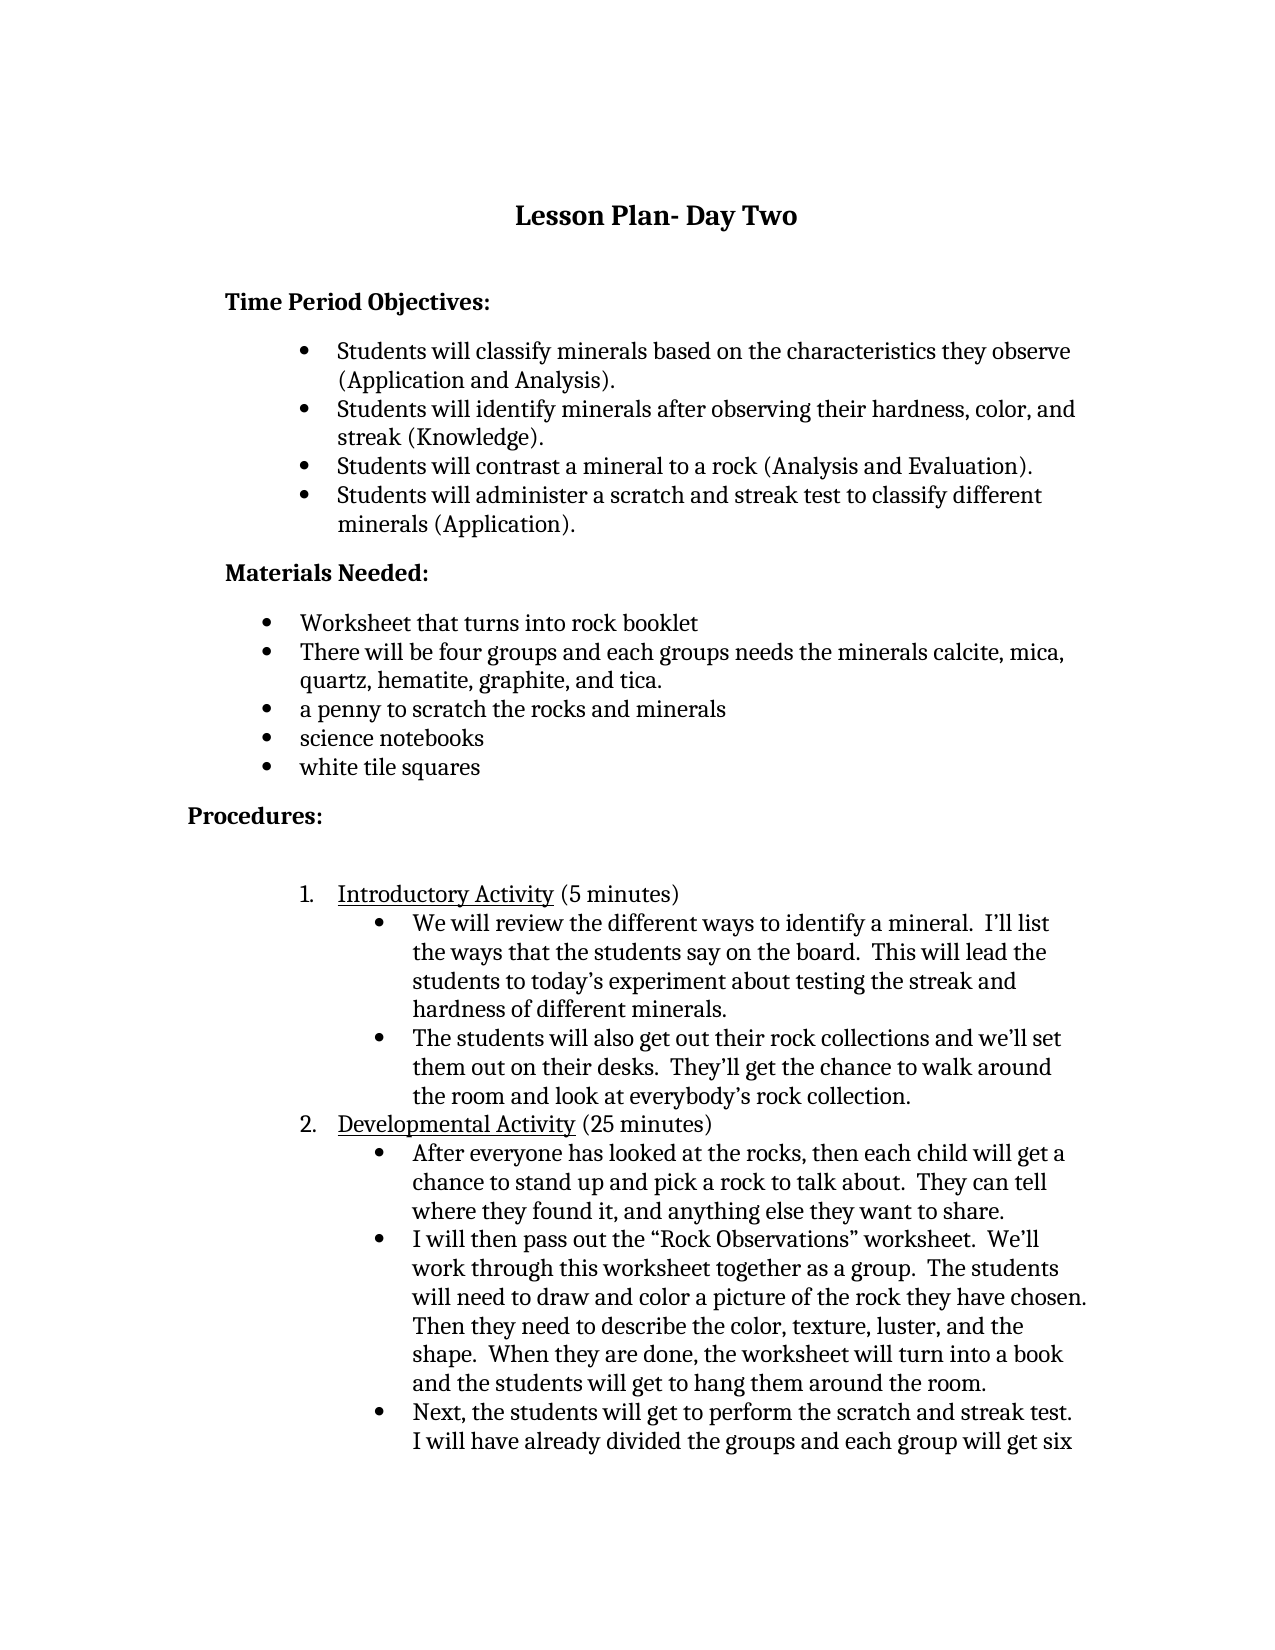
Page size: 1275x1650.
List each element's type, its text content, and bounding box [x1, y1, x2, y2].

list Worksheet that turns into rock booklet [262, 609, 1087, 637]
list I will then pass out the “Rock Observations” worksheet. We’ll work through this worksheet together as a group. The students will need to draw and color a picture of the rock they have chosen. Then they need to describe the color, texture, luster, and the shape. When they are done, the worksheet will turn into a book and the students will get to hang them around the room. [375, 1225, 1087, 1398]
text Time Period Objectives: [225, 287, 1087, 316]
list Introductory Activity (5 minutes) [300, 880, 1087, 909]
list a penny to scratch the rocks and minerals [262, 695, 1087, 724]
list science notebooks [262, 724, 1087, 752]
list Students will administer a scratch and streak test to classify different minerals (Application). [300, 481, 1087, 538]
text Lesson Plan- Day Two [225, 199, 1087, 233]
text Procedures: [187, 802, 1087, 831]
list Students will identify minerals after observing their hardness, color, and streak (Knowledge). [300, 394, 1087, 452]
list white tile squares [262, 752, 1087, 781]
list Students will classify minerals based on the characteristics they observe (Application and Analysis). [300, 337, 1087, 394]
list Developmental Activity (25 minutes) [300, 1110, 1087, 1139]
list Students will contrast a mineral to a rock (Analysis and Evaluation). [300, 452, 1087, 481]
list After everyone has looked at the rocks, then each child will get a chance to stand up and pick a rock to talk about. They can tell where they found it, and anything else they want to share. [375, 1139, 1087, 1225]
list We will review the different ways to identify a mineral. I’ll list the ways that the students say on the board. This will lead the students to today’s experiment about testing the streak and hardness of different minerals. [375, 909, 1087, 1024]
list There will be four groups and each groups needs the minerals calcite, mica, quartz, hematite, graphite, and tica. [262, 637, 1087, 695]
list The students will also get out their rock collections and we’ll set them out on their desks. They’ll get the chance to walk around the room and look at everybody’s rock collection. [375, 1024, 1087, 1110]
text Materials Needed: [187, 559, 1087, 588]
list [375, 1398, 1087, 1455]
